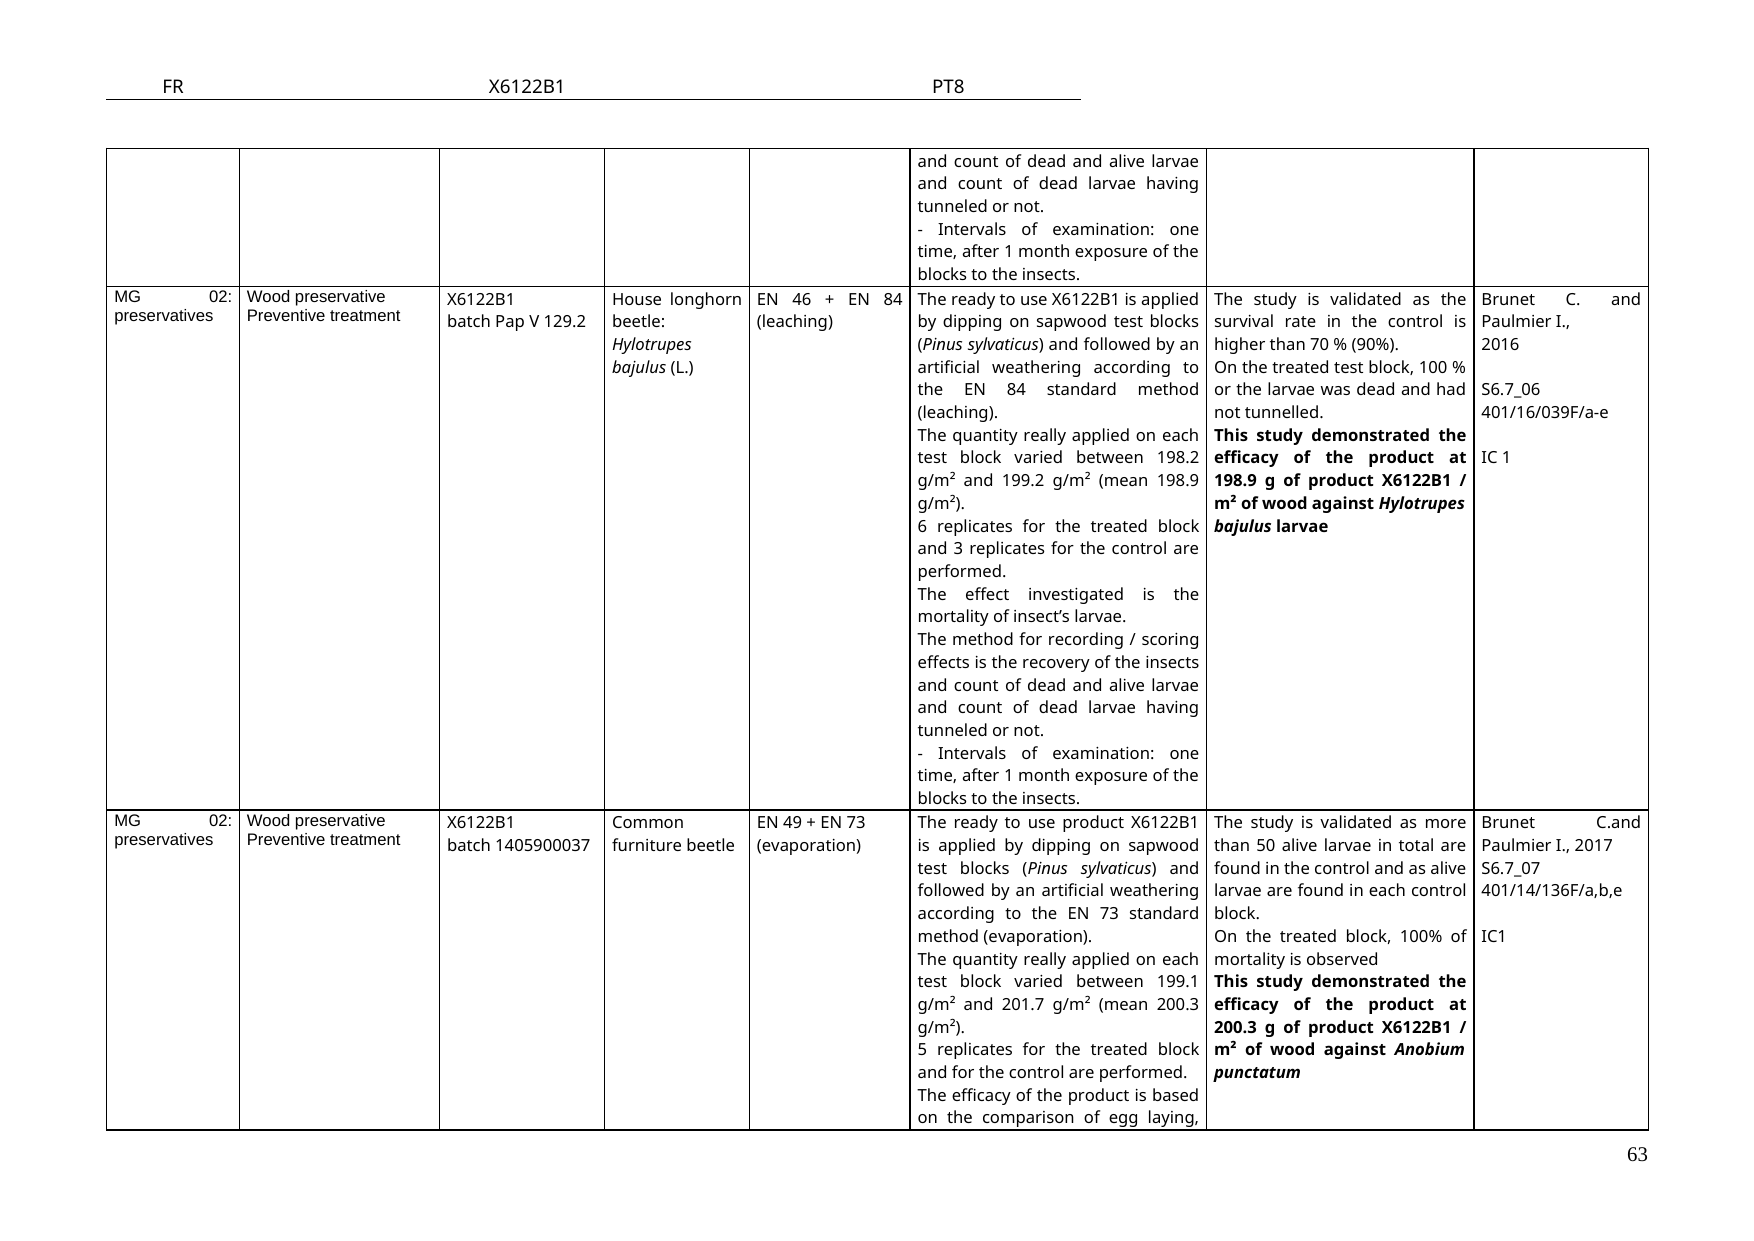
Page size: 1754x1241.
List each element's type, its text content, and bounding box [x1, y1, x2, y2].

table_cell House longhorn beetle: Hylotrupes bajulus (L.) [605, 287, 749, 809]
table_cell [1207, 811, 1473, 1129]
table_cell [440, 811, 604, 1129]
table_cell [750, 149, 909, 286]
table_cell Brunet C. and Paulmier I., 2016 S6.7_06 401/16/039F/a-e IC 1 [1475, 287, 1648, 809]
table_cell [240, 149, 439, 286]
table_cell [605, 149, 749, 286]
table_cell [1207, 149, 1473, 286]
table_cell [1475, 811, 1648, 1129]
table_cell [750, 811, 909, 1129]
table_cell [107, 811, 239, 1129]
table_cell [240, 811, 439, 1129]
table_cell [605, 811, 749, 1129]
table_cell EN 46 + EN 84 (leaching) [750, 287, 909, 809]
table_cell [911, 149, 1206, 286]
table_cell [440, 149, 604, 286]
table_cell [107, 149, 239, 286]
table_cell The ready to use X6122B1 is applied by dipping on sapwood test blocks (Pinus sylvaticus) and followed by an artificial weathering according to the EN 84 standard method (leaching). The quantity really applied on each test block varied between 198.2 g/m² and 199.2 g/m² (mean 198.9 g/m²). 6 replicates for the treated block and 3 replicates for the control are performed. The effect investigated is the mortality of insect’s larvae. The method for recording / scoring effects is the recovery of the insects and count of dead and alive larvae and count of dead larvae having tunneled or not. - Intervals of examination: one time, after 1 month exposure of the blocks to the insects. [911, 287, 1206, 809]
table_cell Wood preservative Preventive treatment [240, 287, 439, 809]
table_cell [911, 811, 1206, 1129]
table_cell X6122B1 batch Pap V 129.2 [440, 287, 604, 809]
table_cell MG 02: preservatives [107, 287, 239, 809]
table_cell The study is validated as the survival rate in the control is higher than 70 % (90%). On the treated test block, 100 % or the larvae was dead and had not tunnelled. This study demonstrated the efficacy of the product at 198.9 g of product X6122B1 / m² of wood against Hylotrupes bajulus larvae [1207, 287, 1473, 809]
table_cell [1475, 149, 1648, 286]
